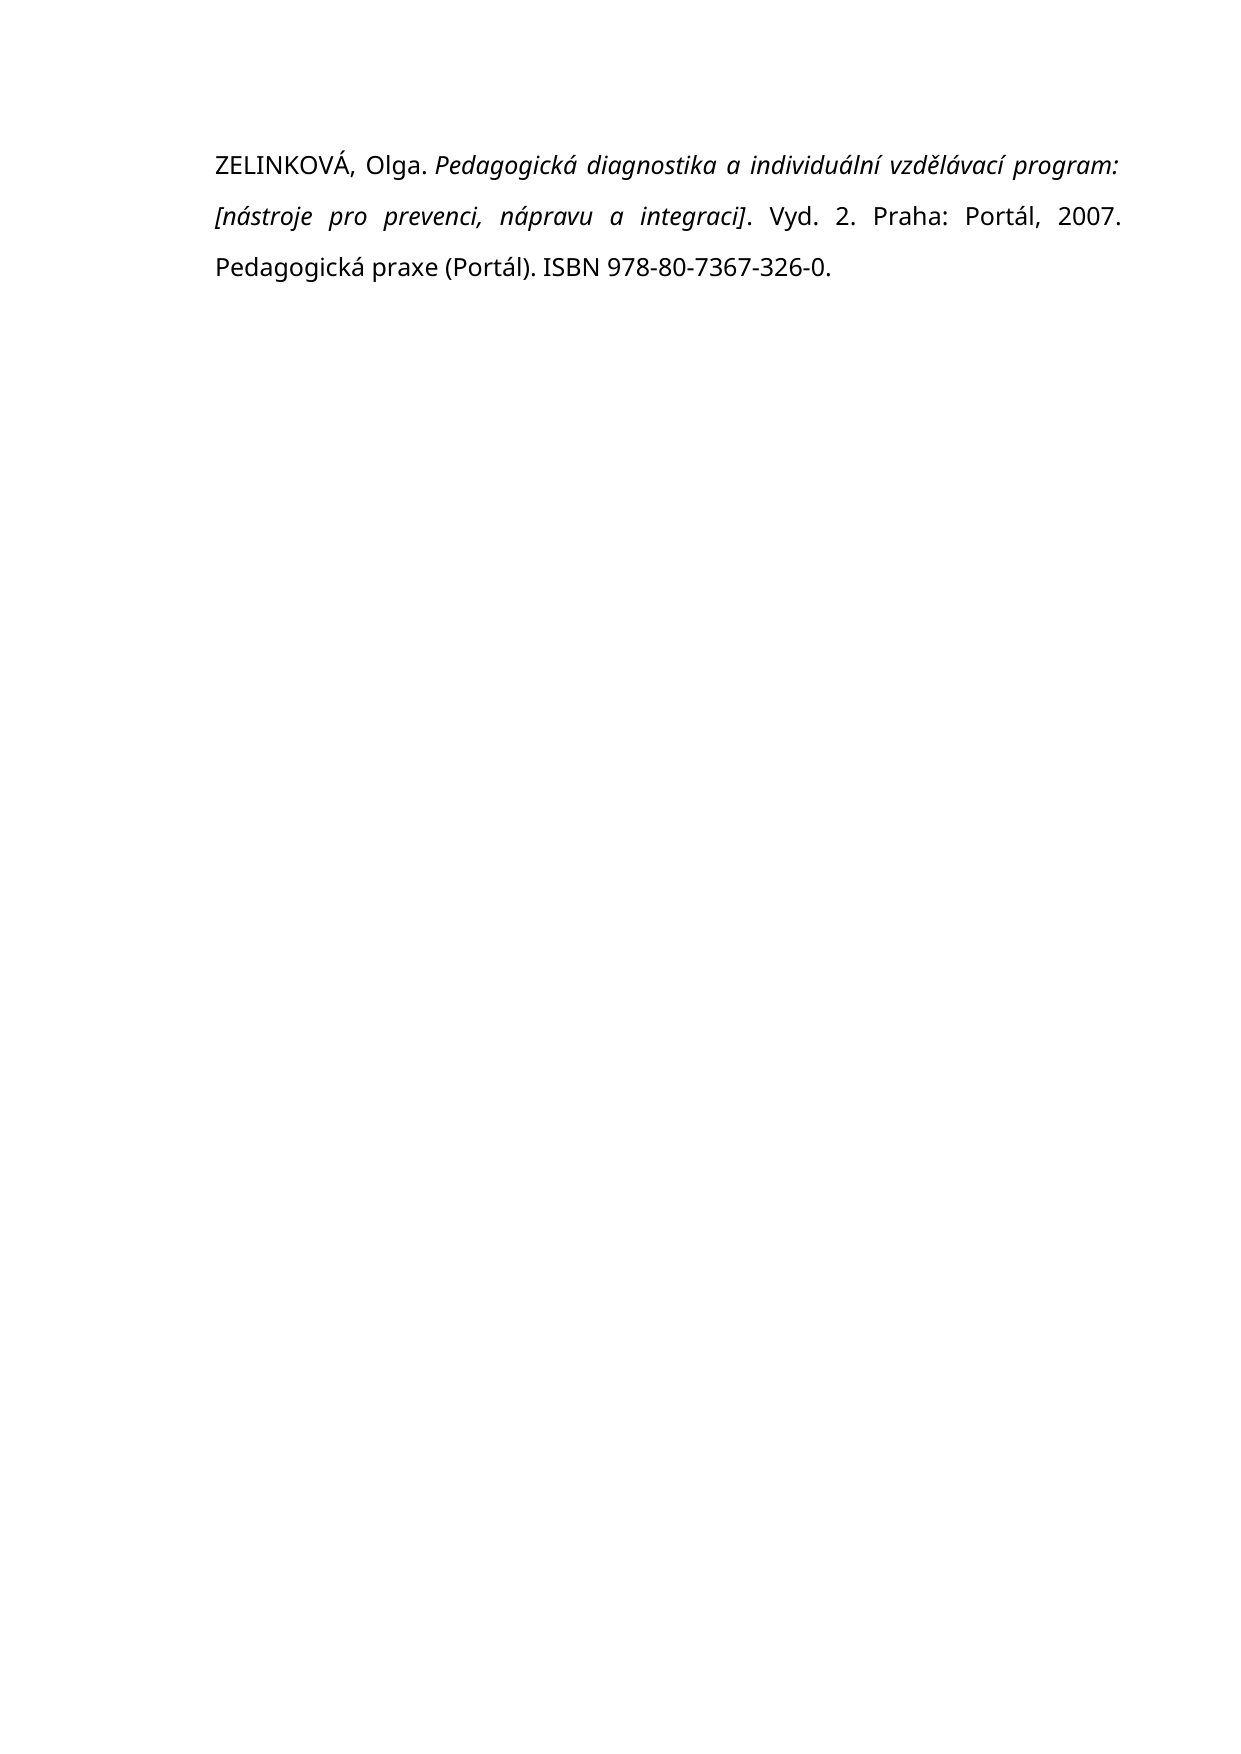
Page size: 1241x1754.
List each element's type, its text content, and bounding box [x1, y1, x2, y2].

text ZELINKOVÁ, Olga. Pedagogická diagnostika a individuální vzdělávací program: [nástroje pro prevenci, nápravu a integraci]. Vyd. 2. Praha: Portál, 2007. Pedagogická praxe (Portál). ISBN 978-80-7367-326-0. [215, 233, 1122, 284]
text ZELINKOVÁ, Olga. Pedagogická diagnostika a individuální vzdělávací program: [nástroje pro prevenci, nápravu a integraci]. Vyd. 2. Praha: Portál, 2007. Pedagogická praxe (Portál). ISBN 978-80-7367-326-0. [215, 148, 1122, 199]
